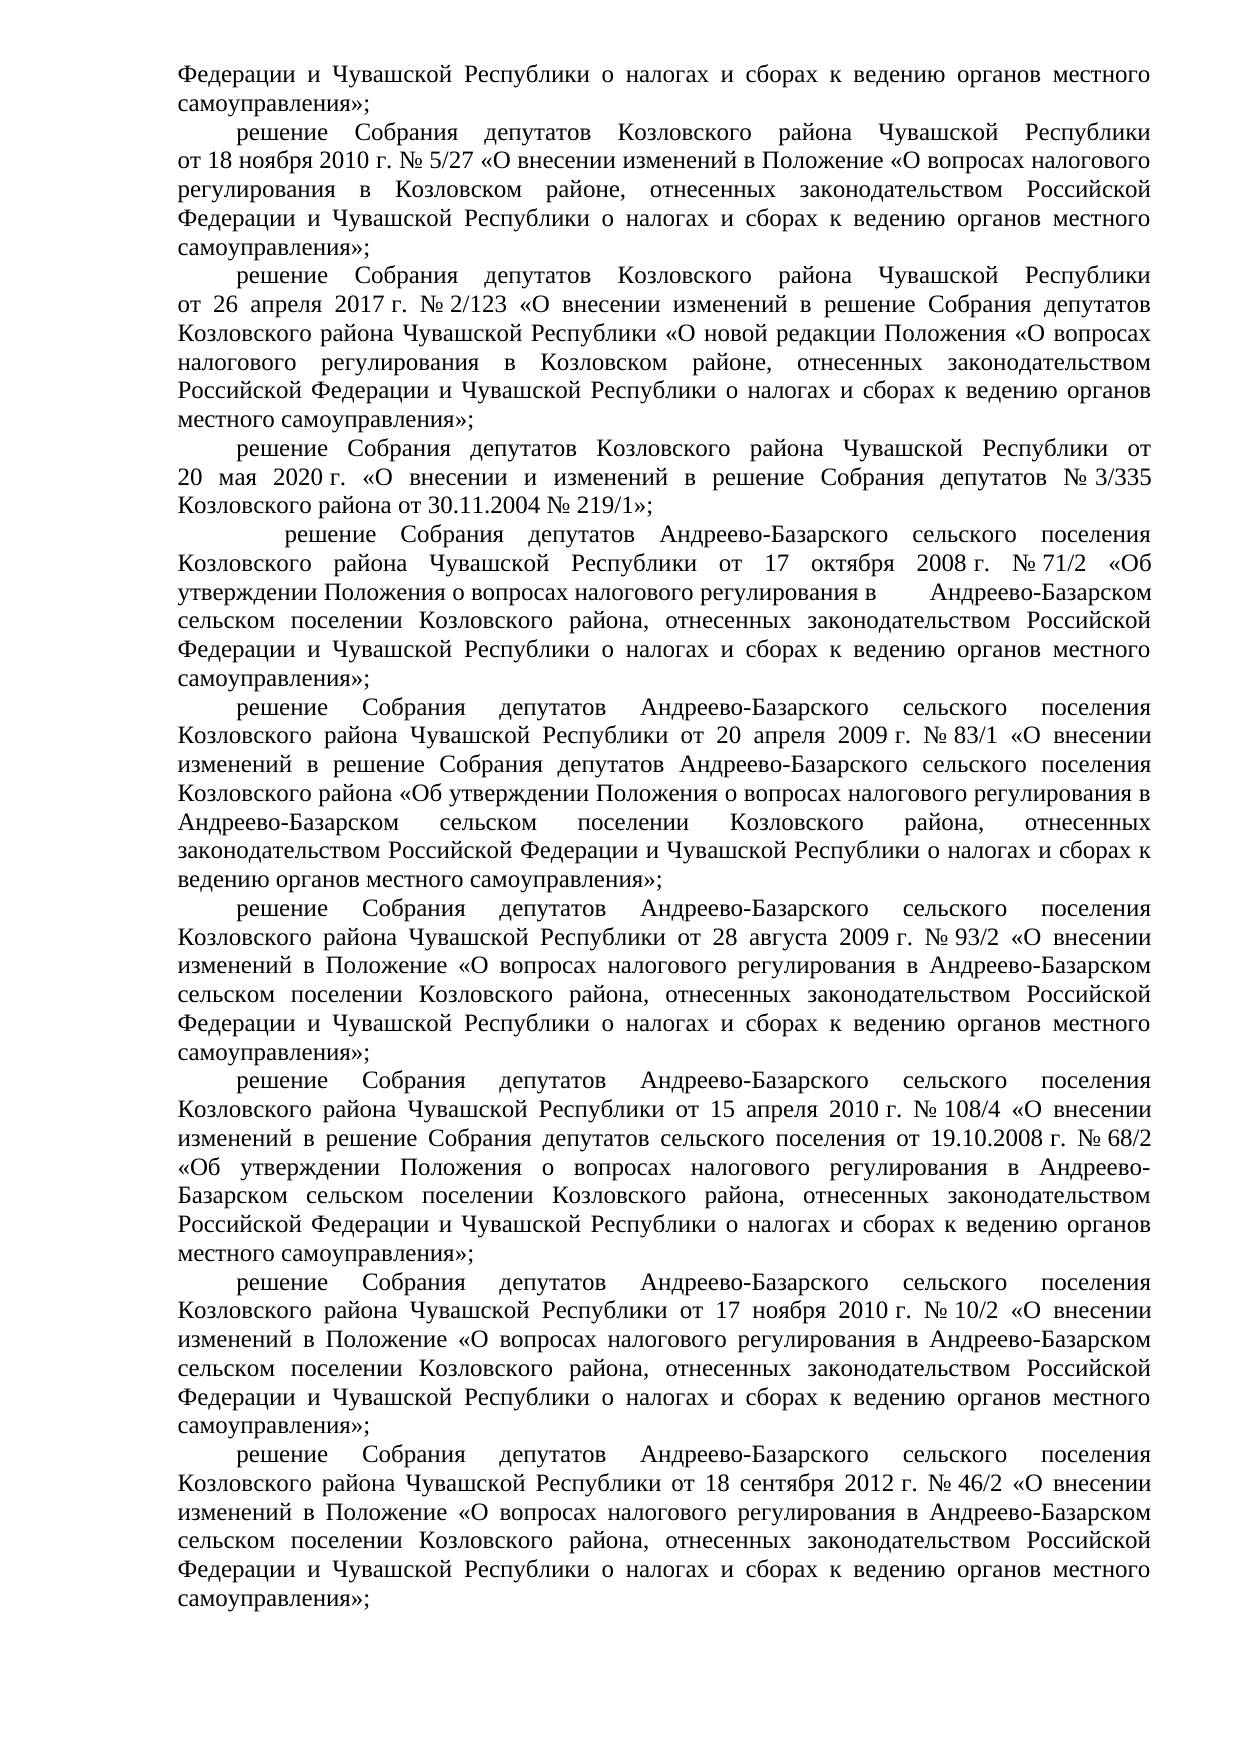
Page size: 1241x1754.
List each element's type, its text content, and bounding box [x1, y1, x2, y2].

text решение Собрания депутатов Андреево-Базарского сельского поселения Козловского района Чувашской Республики от 20 апреля 2009 г. № 83/1 «О внесении изменений в решение Собрания депутатов Андреево-Базарского сельского поселения Козловского района «Об утверждении Положения о вопросах налогового регулирования в Андреево-Базарском сельском поселении Козловского района, отнесенных законодательством Российской Федерации и Чувашской Республики о налогах и сборах к ведению органов местного самоуправления»; [177, 692, 1152, 893]
text решение Собрания депутатов Андреево-Базарского сельского поселения Козловского района Чувашской Республики от 28 августа 2009 г. № 93/2 «О внесении изменений в Положение «О вопросах налогового регулирования в Андреево-Базарском сельском поселении Козловского района, отнесенных законодательством Российской Федерации и Чувашской Республики о налогах и сборах к ведению органов местного самоуправления»; [177, 893, 1152, 1065]
text решение Собрания депутатов Андреево-Базарского сельского поселения Козловского района Чувашской Республики от 15 апреля 2010 г. № 108/4 «О внесении изменений в решение Собрания депутатов сельского поселения от 19.10.2008 г. № 68/2 «Об утверждении Положения о вопросах налогового регулирования в Андреево-Базарском сельском поселении Козловского района, отнесенных законодательством Российской Федерации и Чувашской Республики о налогах и сборах к ведению органов местного самоуправления»; [177, 1065, 1152, 1267]
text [177, 59, 1152, 117]
text решение Собрания депутатов Козловского района Чувашской Республики от 20 мая 2020 г. «О внесении и изменений в решение Собрания депутатов № 3/335 Козловского района от 30.11.2004 № 219/1»; [177, 433, 1152, 519]
text решение Собрания депутатов Козловского района Чувашской Республики от 26 апреля 2017 г. № 2/123 «О внесении изменений в решение Собрания депутатов Козловского района Чувашской Республики «О новой редакции Положения «О вопросах налогового регулирования в Козловском районе, отнесенных законодательством Российской Федерации и Чувашской Республики о налогах и сборах к ведению органов местного самоуправления»; [177, 260, 1152, 433]
text решение Собрания депутатов Андреево-Базарского сельского поселения Козловского района Чувашской Республики от 17 ноября 2010 г. № 10/2 «О внесении изменений в Положение «О вопросах налогового регулирования в Андреево-Базарском сельском поселении Козловского района, отнесенных законодательством Российской Федерации и Чувашской Республики о налогах и сборах к ведению органов местного самоуправления»; [177, 1267, 1152, 1439]
text решение Собрания депутатов Андреево-Базарского сельского поселения Козловского района Чувашской Республики от 18 сентября 2012 г. № 46/2 «О внесении изменений в Положение «О вопросах налогового регулирования в Андреево-Базарском сельском поселении Козловского района, отнесенных законодательством Российской Федерации и Чувашской Республики о налогах и сборах к ведению органов местного самоуправления»; [177, 1439, 1152, 1612]
text решение Собрания депутатов Козловского района Чувашской Республики от 18 ноября 2010 г. № 5/27 «О внесении изменений в Положение «О вопросах налогового регулирования в Козловском районе, отнесенных законодательством Российской Федерации и Чувашской Республики о налогах и сборах к ведению органов местного самоуправления»; [177, 117, 1152, 260]
text решение Собрания депутатов Андреево-Базарского сельского поселения Козловского района Чувашской Республики от 17 октября 2008 г. № 71/2 «Об утверждении Положения о вопросах налогового регулирования в Андреево-Базарском сельском поселении Козловского района, отнесенных законодательством Российской Федерации и Чувашской Республики о налогах и сборах к ведению органов местного самоуправления»; [177, 519, 1152, 692]
